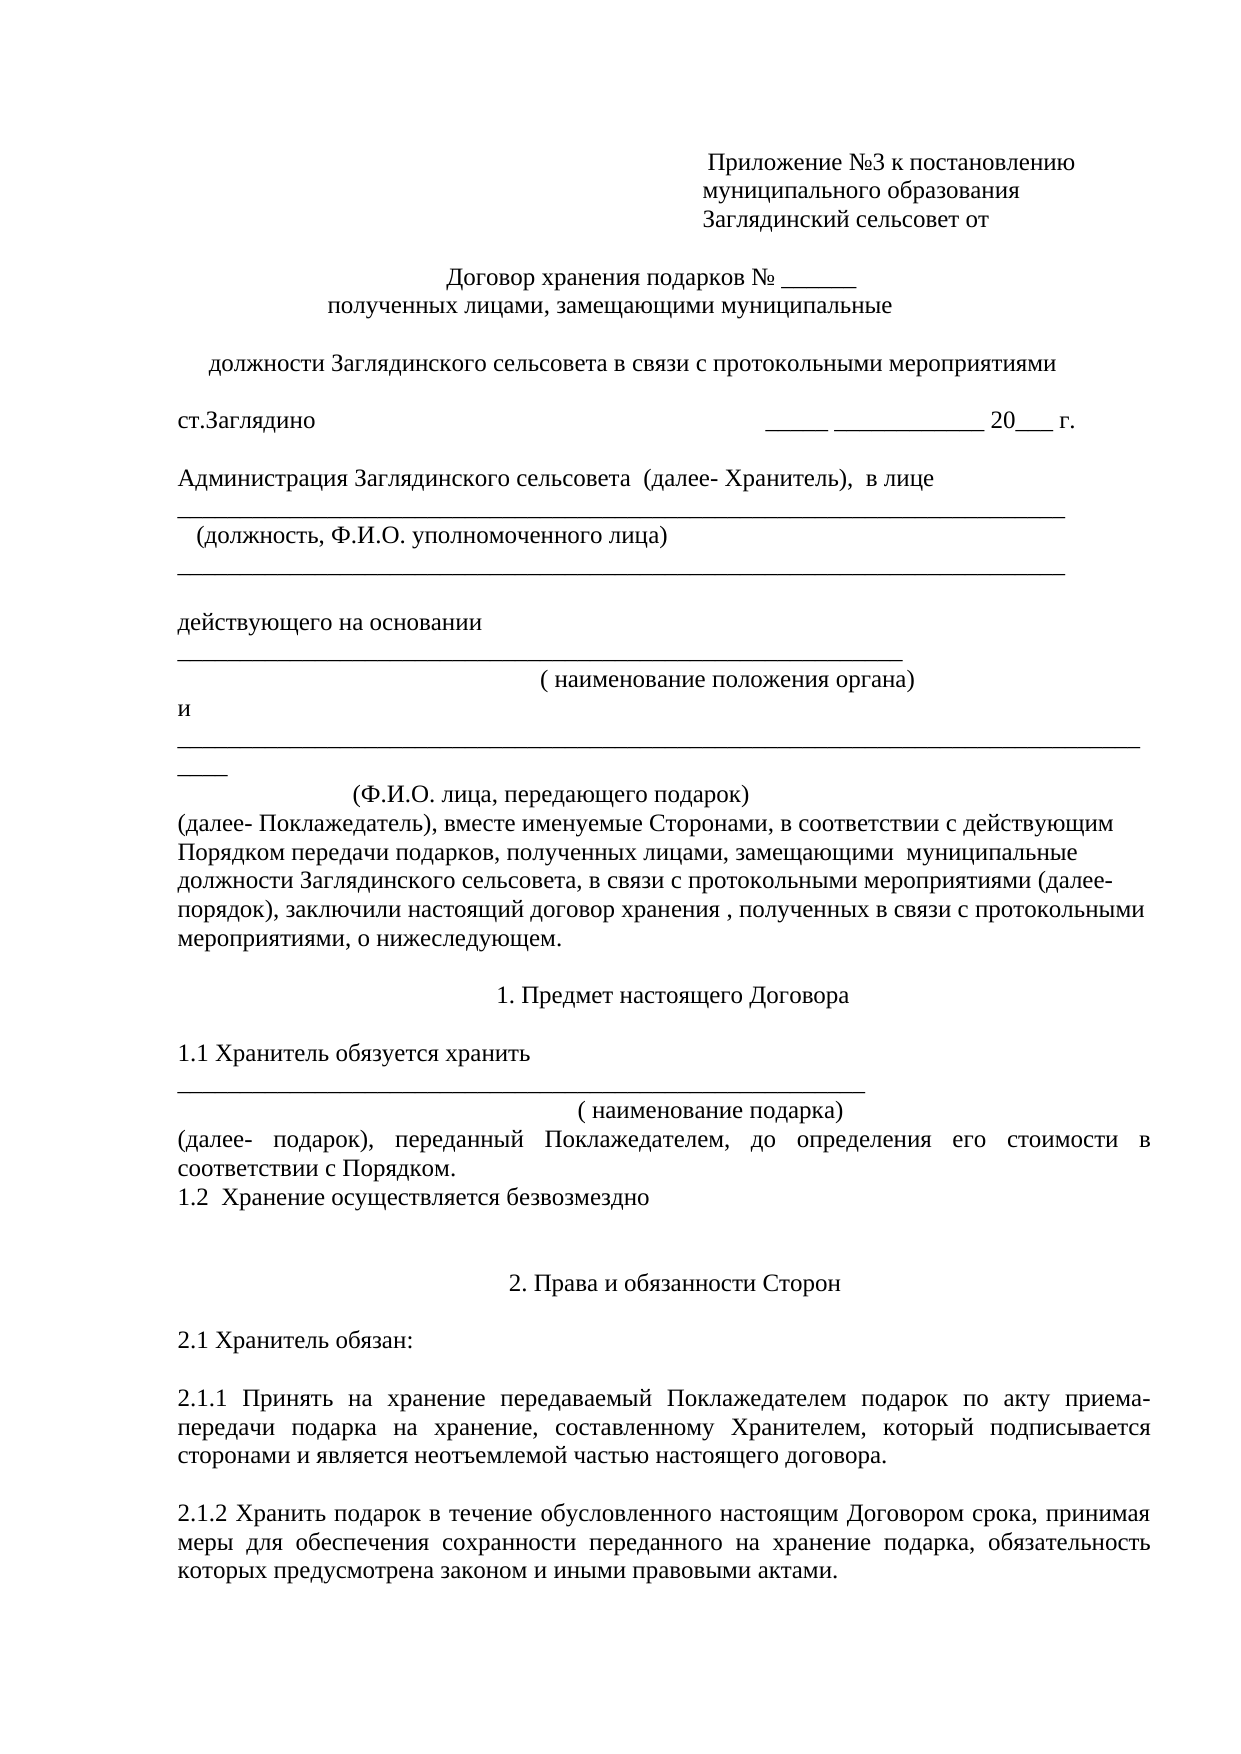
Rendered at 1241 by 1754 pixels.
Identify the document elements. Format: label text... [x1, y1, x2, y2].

text (Ф.И.О. лица, передающего подарок) [177, 779, 1152, 808]
text Договор хранения подарков № ______ [177, 262, 1152, 291]
text 1.1 Хранитель обязуется хранить _______________________________________________________ [177, 1038, 1152, 1096]
text действующего на основании __________________________________________________________ [177, 607, 1152, 664]
text (должность, Ф.И.О. уполномоченного лица) [177, 521, 1152, 549]
text 2. Права и обязанности Сторон [177, 1268, 1152, 1297]
text ( наименование подарка) [177, 1096, 1152, 1124]
text Администрация Заглядинского сельсовета (далее- Хранитель), в лице [177, 463, 1152, 492]
text 2.1.2 Хранить подарок в течение обусловленного настоящим Договором срока, принимая меры для обеспечения сохранности переданного на хранение подарка, обязательность которых предусмотрена законом и иными правовыми актами. [177, 1498, 1152, 1584]
text 2.1.1 Принять на хранение передаваемый Поклажедателем подарок по акту приема- передачи подарка на хранение, составленному Хранителем, который подписывается сторонами и является неотъемлемой частью настоящего договора. [177, 1383, 1152, 1469]
text (далее- подарок), переданный Поклажедателем, до определения его стоимости в соответствии с Порядком. [177, 1124, 1152, 1182]
text _______________________________________________________________________ [177, 492, 1152, 521]
text и _________________________________________________________________________________ [177, 693, 1152, 779]
text полученных лицами, замещающими муниципальные [177, 291, 1152, 319]
text Приложение №3 к постановлению [177, 147, 1152, 176]
text 1.2 Хранение осуществляется безвозмездно [177, 1182, 1152, 1211]
text Заглядинский сельсовет от [177, 204, 1152, 233]
text 2.1 Хранитель обязан: [177, 1326, 1152, 1354]
text ст.Заглядино _____ ____________ 20___ г. [177, 406, 1152, 434]
text ( наименование положения органа) [177, 664, 1152, 693]
text муниципального образования [177, 176, 1152, 204]
text должности Заглядинского сельсовета в связи с протокольными мероприятиями [177, 348, 1152, 377]
text 1. Предмет настоящего Договора [177, 981, 1152, 1009]
text _______________________________________________________________________ [177, 549, 1152, 578]
text (далее- Поклажедатель), вместе именуемые Сторонами, в соответствии с действующим Порядком передачи подарков, полученных лицами, замещающими муниципальные должности Заглядинского сельсовета, в связи с протокольными мероприятиями (далее- порядок), заключили настоящий договор хранения , полученных в связи с протокольными мероприятиями, о нижеследующем. [177, 808, 1152, 952]
